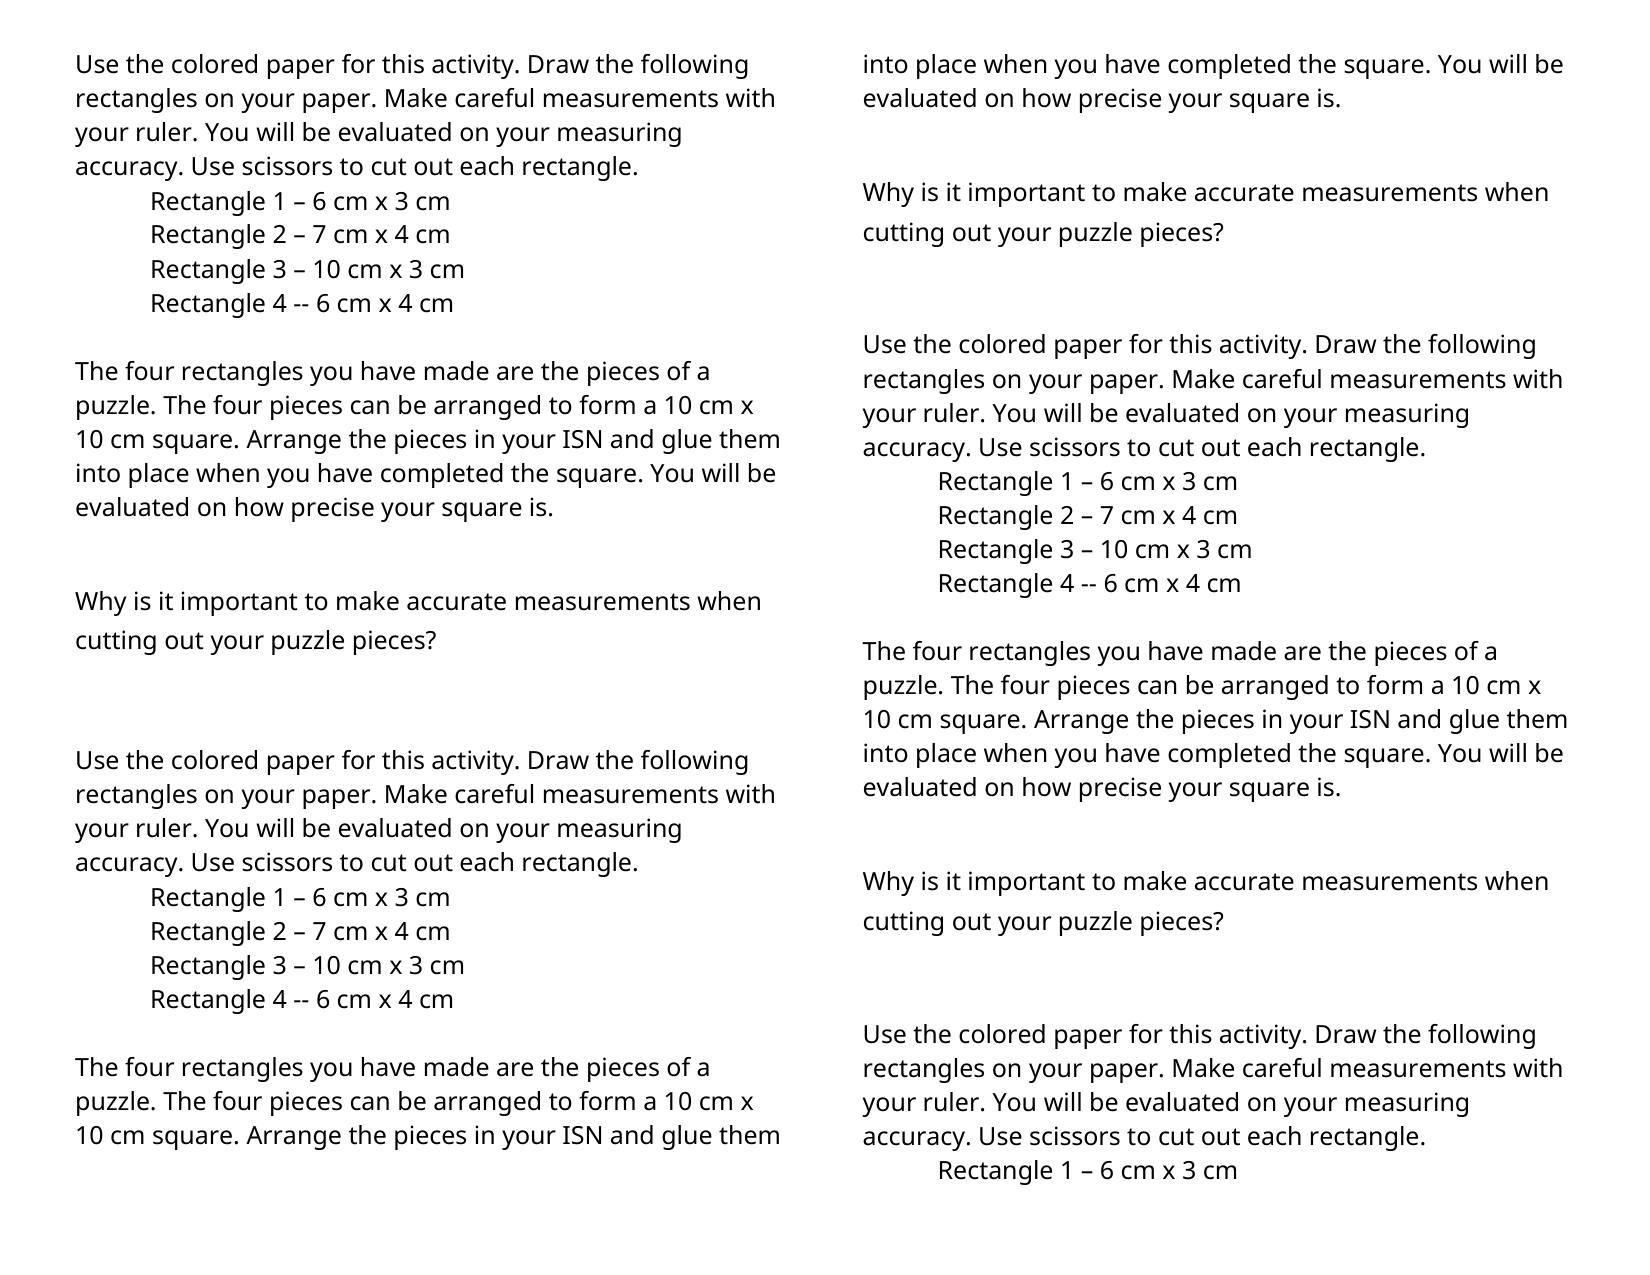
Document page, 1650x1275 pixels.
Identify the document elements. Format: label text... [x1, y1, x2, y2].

text Rectangle 2 – 7 cm x 4 cm [75, 217, 787, 251]
text Use the colored paper for this activity. Draw the following rectangles on your paper. Make careful measurements with your ruler. You will be evaluated on your measuring accuracy. Use scissors to cut out each rectangle. [75, 47, 787, 183]
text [75, 1049, 787, 1152]
text Rectangle 1 – 6 cm x 3 cm [862, 1152, 1575, 1187]
text Use the colored paper for this activity. Draw the following rectangles on your paper. Make careful measurements with your ruler. You will be evaluated on your measuring accuracy. Use scissors to cut out each rectangle. [862, 327, 1575, 463]
text Rectangle 4 -- 6 cm x 4 cm [75, 981, 787, 1015]
text Rectangle 3 – 10 cm x 3 cm [75, 251, 787, 285]
text Rectangle 1 – 6 cm x 3 cm [75, 183, 787, 217]
text Rectangle 1 – 6 cm x 3 cm [75, 879, 787, 913]
text Rectangle 4 -- 6 cm x 4 cm [862, 566, 1575, 600]
text Rectangle 2 – 7 cm x 4 cm [862, 497, 1575, 532]
text Rectangle 1 – 6 cm x 3 cm [862, 463, 1575, 497]
text Rectangle 2 – 7 cm x 4 cm [75, 913, 787, 947]
text Why is it important to make accurate measurements when cutting out your puzzle pieces? [75, 584, 787, 657]
text Rectangle 4 -- 6 cm x 4 cm [75, 285, 787, 319]
text Rectangle 3 – 10 cm x 3 cm [75, 947, 787, 981]
text Use the colored paper for this activity. Draw the following rectangles on your paper. Make careful measurements with your ruler. You will be evaluated on your measuring accuracy. Use scissors to cut out each rectangle. [75, 743, 787, 879]
text Why is it important to make accurate measurements when cutting out your puzzle pieces? [862, 864, 1575, 937]
text Why is it important to make accurate measurements when cutting out your puzzle pieces? [862, 175, 1575, 248]
text Use the colored paper for this activity. Draw the following rectangles on your paper. Make careful measurements with your ruler. You will be evaluated on your measuring accuracy. Use scissors to cut out each rectangle. [862, 1016, 1575, 1152]
text Rectangle 3 – 10 cm x 3 cm [862, 532, 1575, 566]
